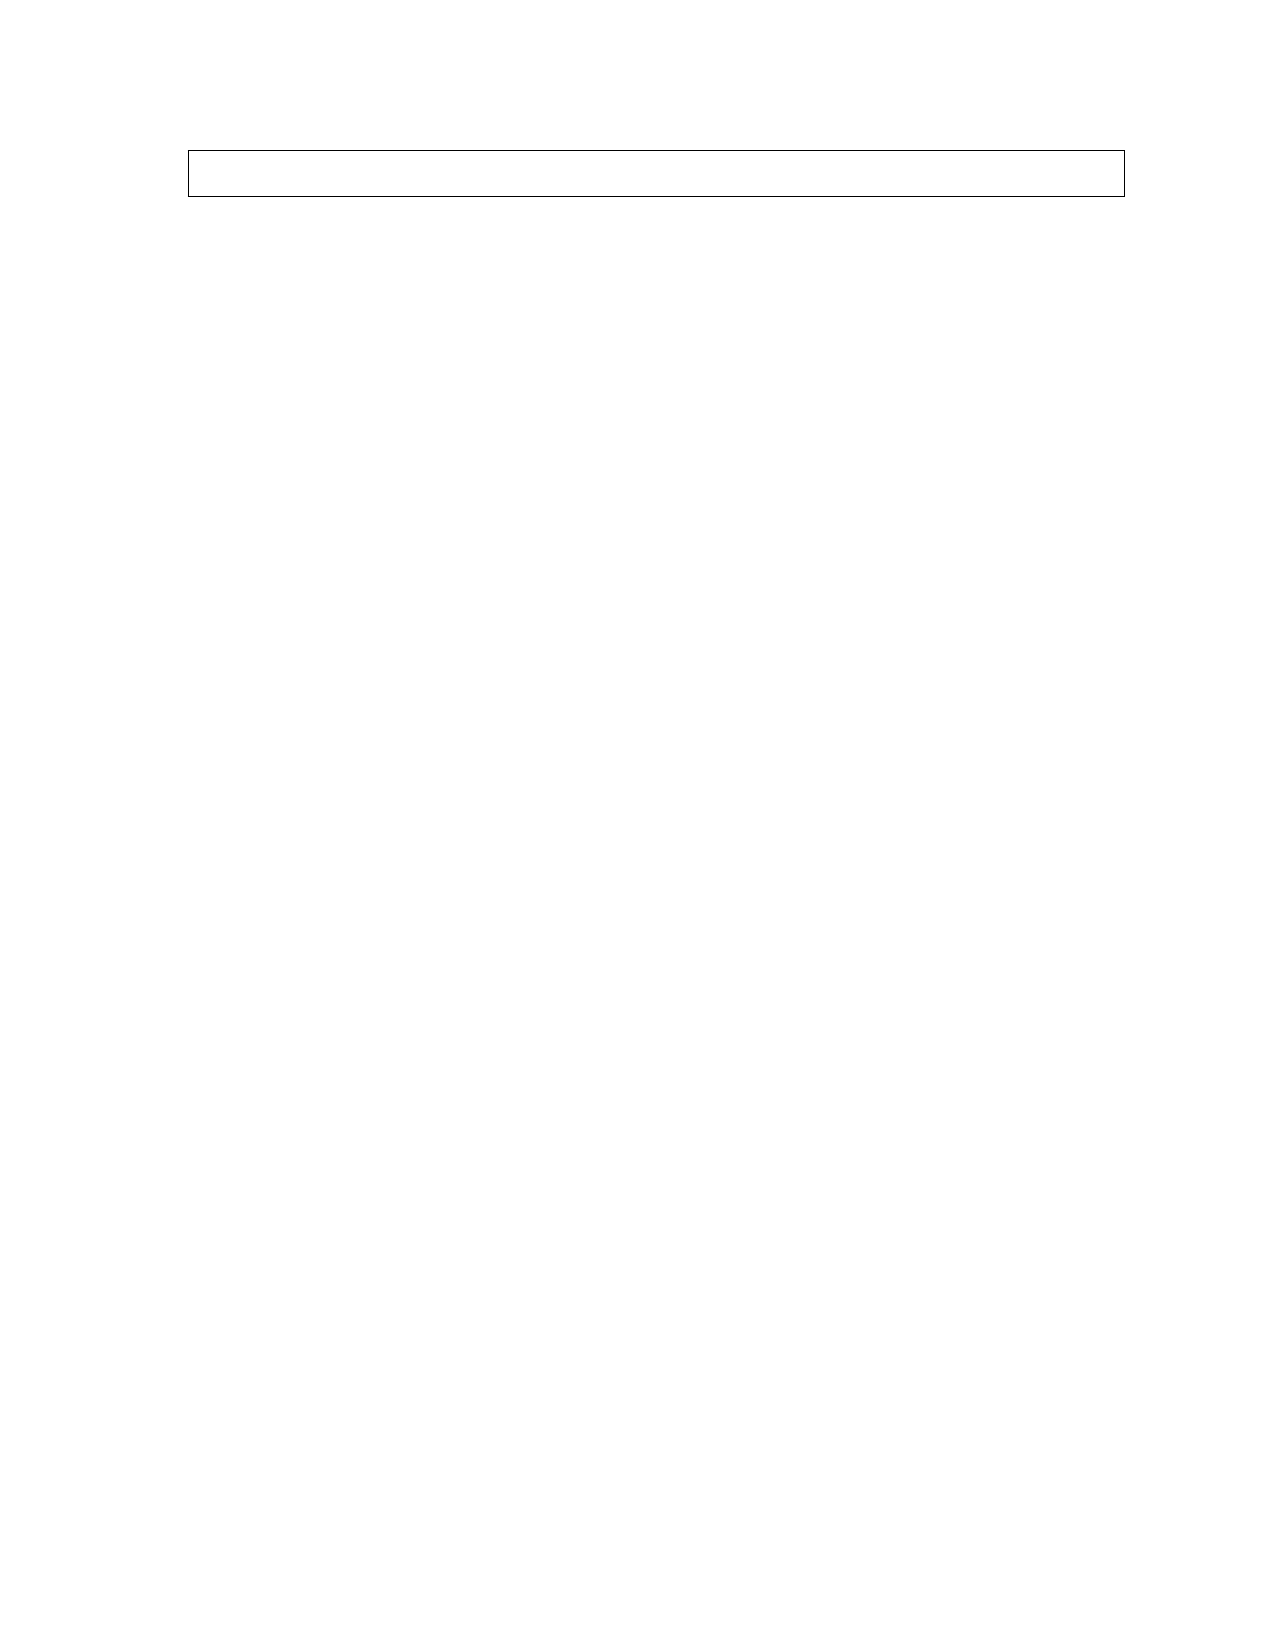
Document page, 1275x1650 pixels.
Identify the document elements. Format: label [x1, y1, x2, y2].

table_header [189, 151, 1124, 196]
